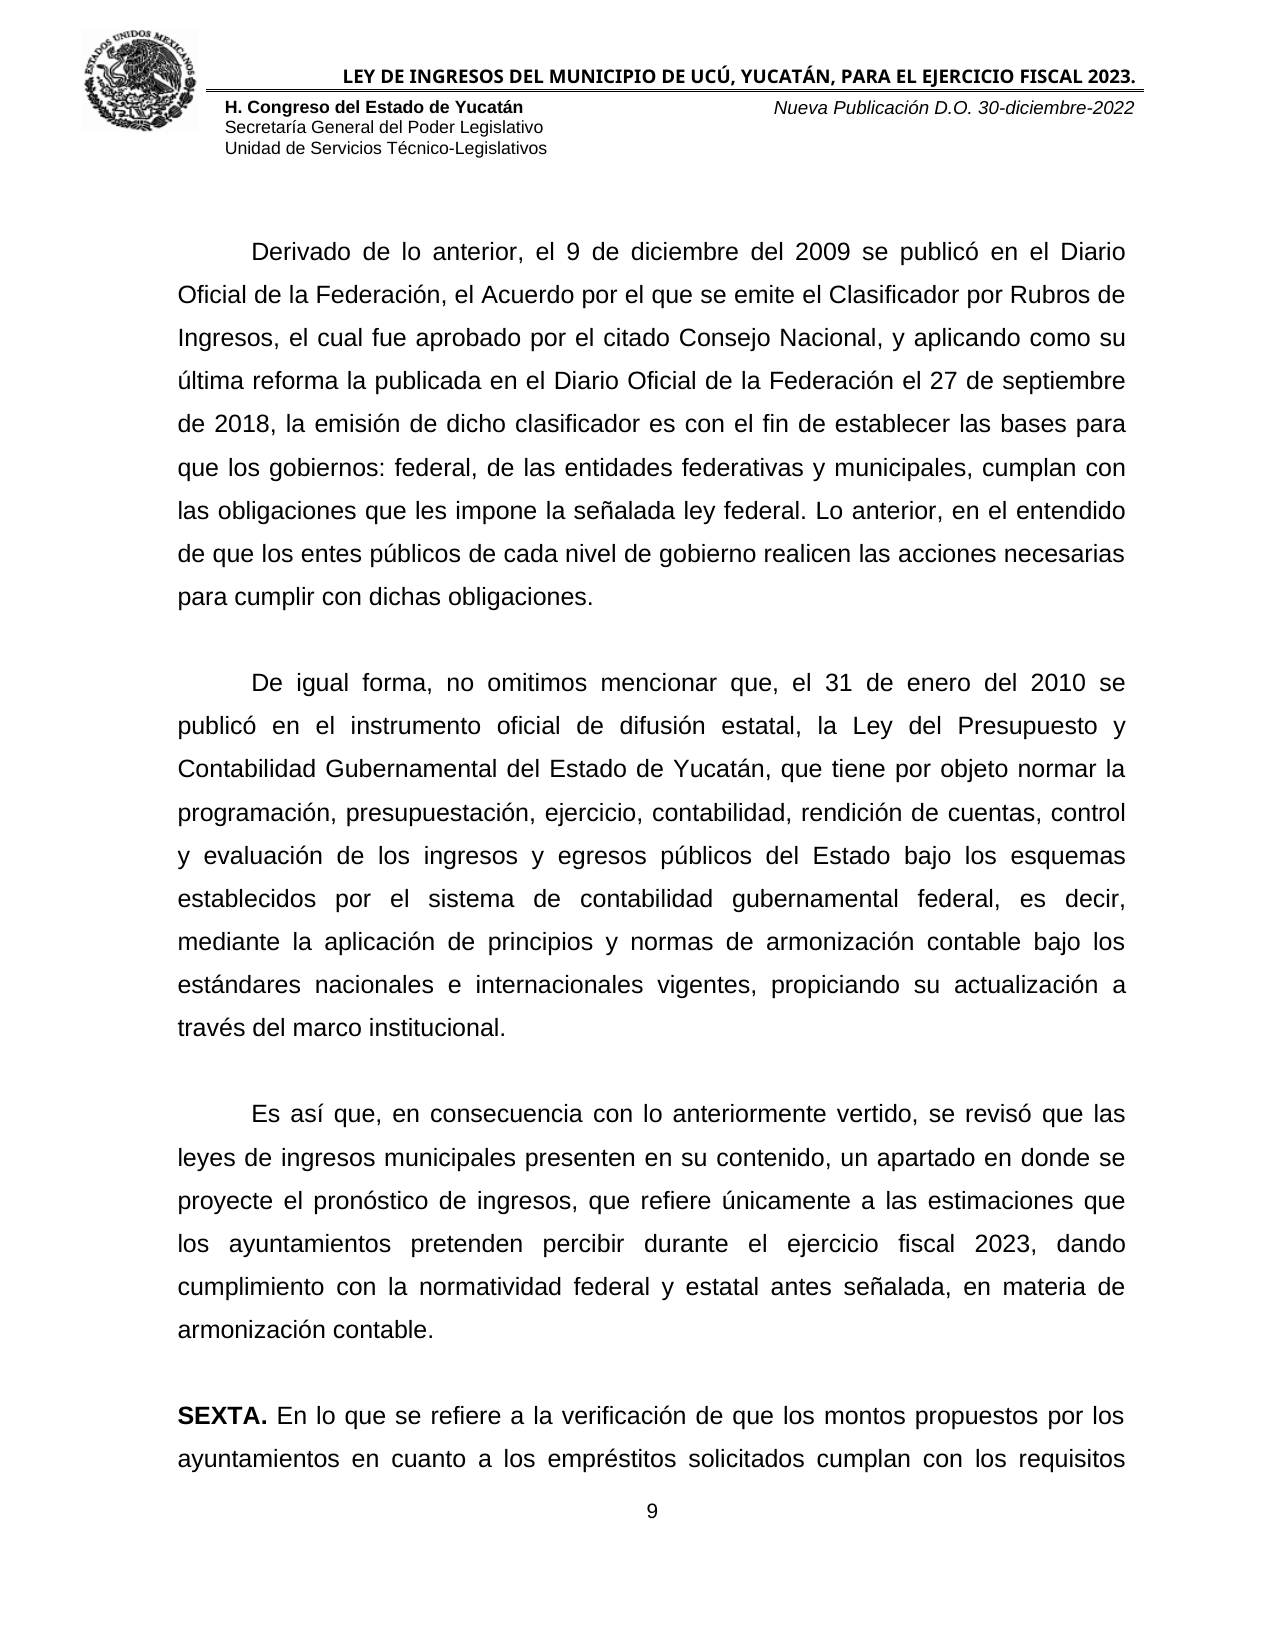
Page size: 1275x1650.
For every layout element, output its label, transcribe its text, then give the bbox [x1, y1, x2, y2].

text Es así que, en consecuencia con lo anteriormente vertido, se revisó que las leyes de ingresos municipales presenten en su contenido, un apartado en donde se proyecte el pronóstico de ingresos, que refiere únicamente a las estimaciones que los ayuntamientos pretenden percibir durante el ejercicio fiscal 2023, dando cumplimiento con la normatividad federal y estatal antes señalada, en materia de armonización contable. [177, 1099, 1127, 1344]
text De igual forma, no omitimos mencionar que, el 31 de enero del 2010 se publicó en el instrumento oficial de difusión estatal, la Ley del Presupuesto y Contabilidad Gubernamental del Estado de Yucatán, que tiene por objeto normar la programación, presupuestación, ejercicio, contabilidad, rendición de cuentas, control y evaluación de los ingresos y egresos públicos del Estado bajo los esquemas establecidos por el sistema de contabilidad gubernamental federal, es decir, mediante la aplicación de principios y normas de armonización contable bajo los estándares nacionales e internacionales vigentes, propiciando su actualización a través del marco institucional. [177, 668, 1127, 1042]
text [177, 1401, 1127, 1473]
text Derivado de lo anterior, el 9 de diciembre del 2009 se publicó en el Diario Oficial de la Federación, el Acuerdo por el que se emite el Clasificador por Rubros de Ingresos, el cual fue aprobado por el citado Consejo Nacional, y aplicando como su última reforma la publicada en el Diario Oficial de la Federación el 27 de septiembre de 2018, la emisión de dicho clasificador es con el fin de establecer las bases para que los gobiernos: federal, de las entidades federativas y municipales, cumplan con las obligaciones que les impone la señalada ley federal. Lo anterior, en el entendido de que los entes públicos de cada nivel de gobierno realicen las acciones necesarias para cumplir con dichas obligaciones. [177, 237, 1127, 611]
